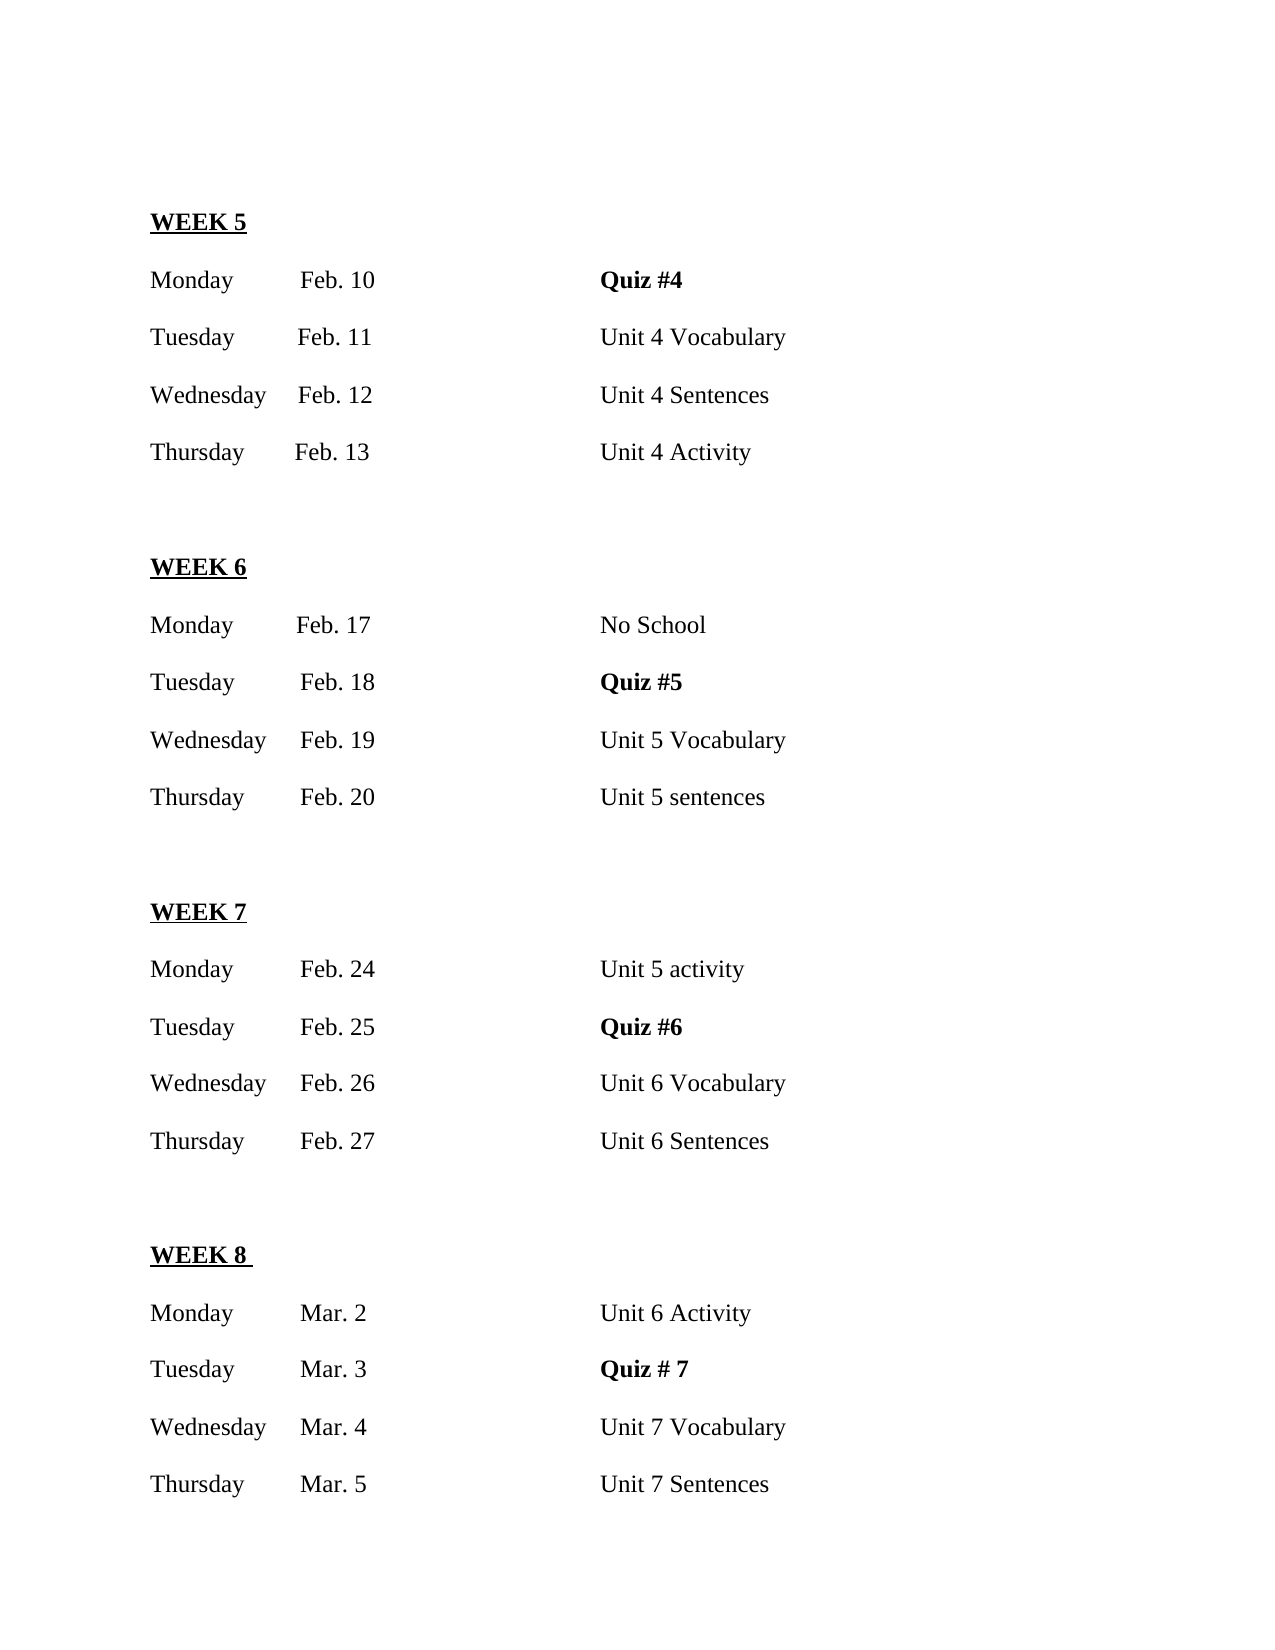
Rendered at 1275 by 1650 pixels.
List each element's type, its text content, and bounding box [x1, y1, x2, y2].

text WEEK 6 [150, 552, 1125, 581]
text Tuesday Feb. 11 Unit 4 Vocabulary [150, 322, 1125, 351]
text Tuesday Feb. 18 Quiz #5 [150, 667, 1125, 696]
text Wednesday Feb. 26 Unit 6 Vocabulary [150, 1068, 1125, 1097]
text Wednesday Mar. 4 Unit 7 Vocabulary [150, 1412, 1125, 1441]
text Thursday Feb. 20 Unit 5 sentences [150, 782, 1125, 811]
text WEEK 7 [150, 897, 1125, 926]
text WEEK 5 [150, 207, 1125, 236]
text Thursday Feb. 27 Unit 6 Sentences [150, 1126, 1125, 1155]
text Monday Feb. 10 Quiz #4 [150, 265, 1125, 294]
text Tuesday Mar. 3 Quiz # 7 [150, 1354, 1125, 1383]
text Monday Mar. 2 Unit 6 Activity [150, 1298, 1125, 1327]
text WEEK 8 [150, 1240, 1125, 1269]
text Tuesday Feb. 25 Quiz #6 [150, 1012, 1125, 1041]
text Thursday Feb. 13 Unit 4 Activity [150, 437, 1125, 466]
text Thursday Mar. 5 Unit 7 Sentences [150, 1469, 1125, 1498]
text Wednesday Feb. 19 Unit 5 Vocabulary [150, 725, 1125, 754]
text Monday Feb. 17 No School [150, 610, 1125, 639]
text Monday Feb. 24 Unit 5 activity [150, 954, 1125, 983]
text Wednesday Feb. 12 Unit 4 Sentences [150, 380, 1125, 409]
